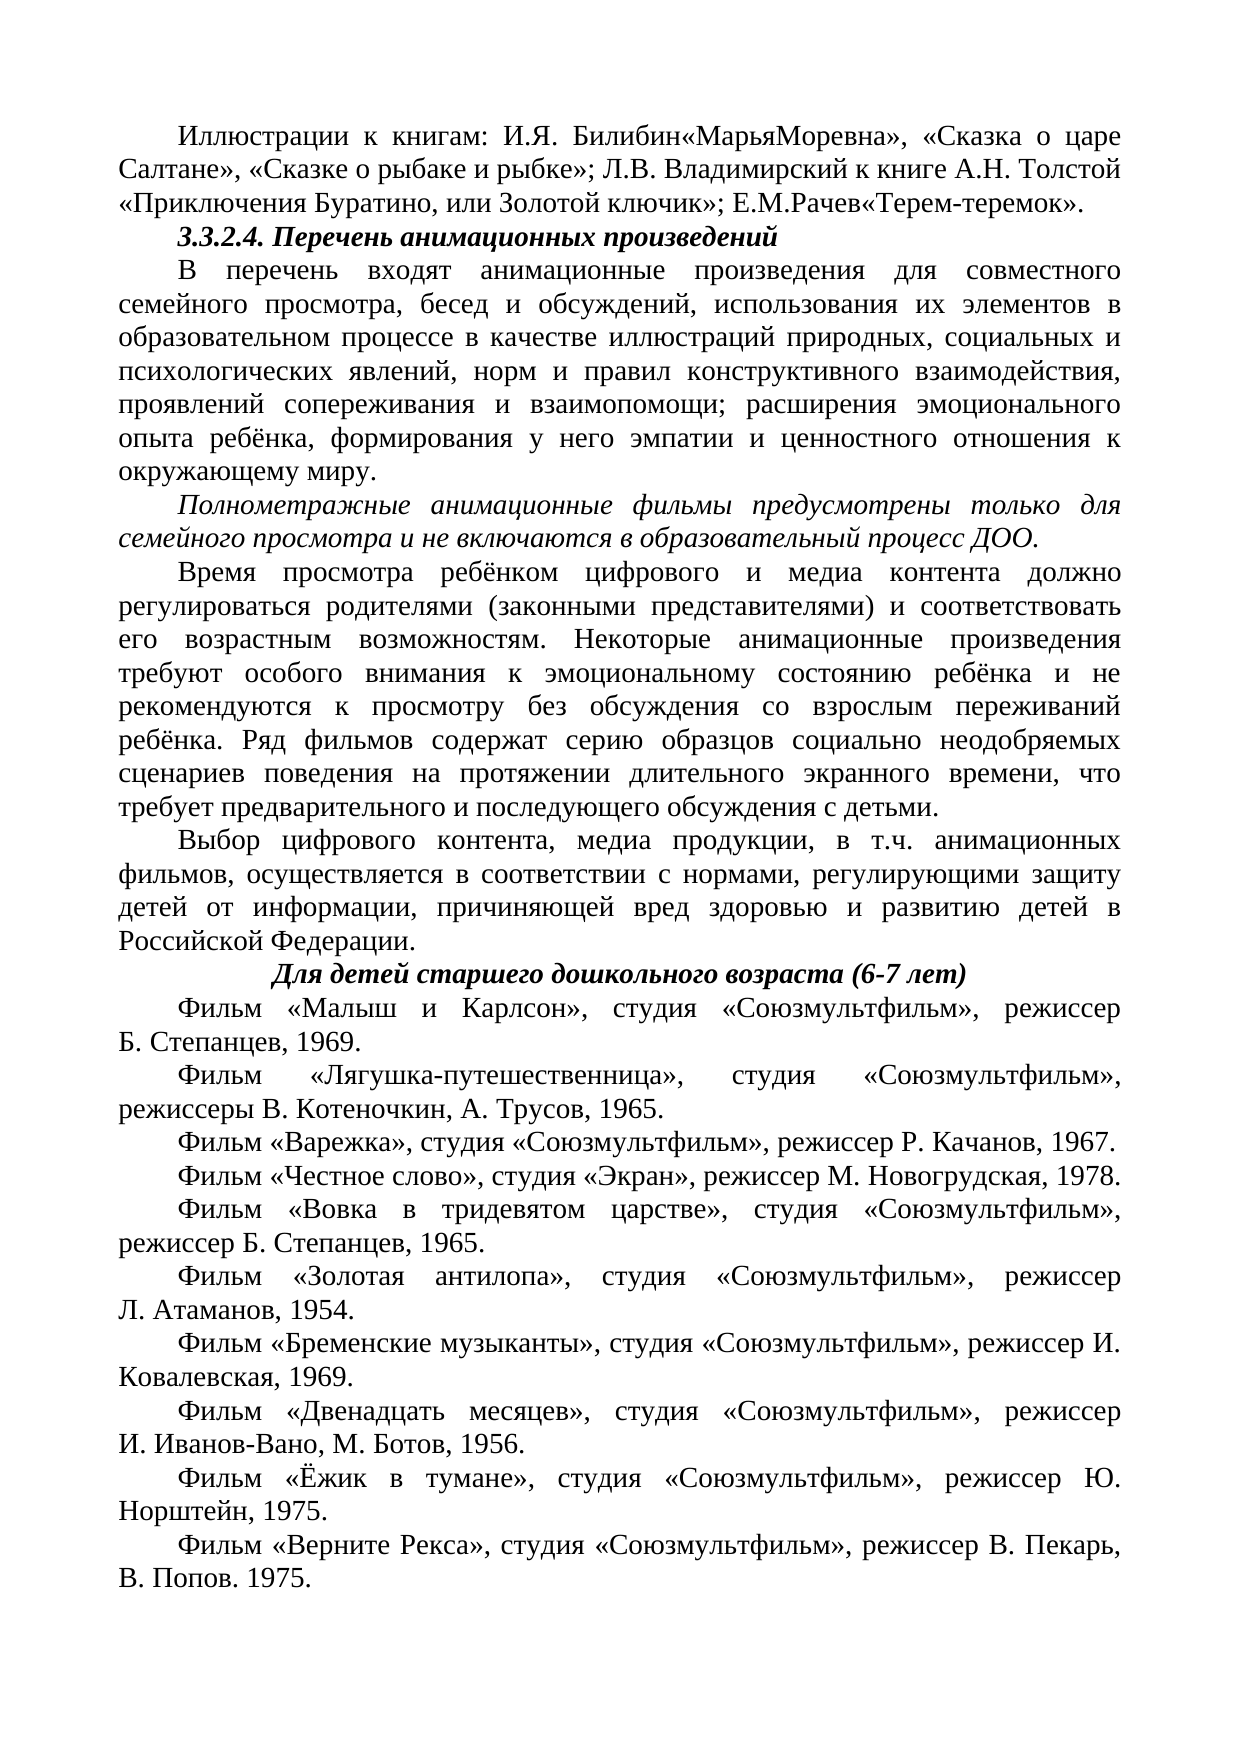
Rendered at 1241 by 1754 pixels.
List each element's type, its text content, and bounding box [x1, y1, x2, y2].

text Иллюстрации к книгам: И.Я. Билибин«МарьяМоревна», «Сказка о царе Салтане», «Сказке о рыбаке и рыбке»; Л.В. Владимирский к книге А.Н. Толстой «Приключения Буратино, или Золотой ключик»; Е.М.Рачев«Терем-теремок». [118, 118, 1122, 219]
text Время просмотра ребёнком цифрового и медиа контента должно регулироваться родителями (законными представителями) и соответствовать его возрастным возможностям. Некоторые анимационные произведения требуют особого внимания к эмоциональному состоянию ребёнка и не рекомендуются к просмотру без обсуждения со взрослым переживаний ребёнка. Ряд фильмов содержат серию образцов социально неодобряемых сценариев поведения на протяжении длительного экранного времени, что требует предварительного и последующего обсуждения с детьми. [118, 554, 1122, 822]
text Фильм «Двенадцать месяцев», студия «Союзмультфильм», режиссер И. Иванов-Вано, М. Ботов, 1956. [118, 1393, 1122, 1460]
text В перечень входят анимационные произведения для совместного семейного просмотра, бесед и обсуждений, использования их элементов в образовательном процессе в качестве иллюстраций природных, социальных и психологических явлений, норм и правил конструктивного взаимодействия, проявлений сопереживания и взаимопомощи; расширения эмоционального опыта ребёнка, формирования у него эмпатии и ценностного отношения к окружающему миру. [118, 252, 1122, 487]
text Фильм «Вовка в тридевятом царстве», студия «Союзмультфильм», режиссер Б. Степанцев, 1965. [118, 1191, 1122, 1258]
text Полнометражные анимационные фильмы предусмотрены только для семейного просмотра и не включаются в образовательный процесс ДОО. [118, 487, 1122, 554]
text Фильм «Бременские музыканты», студия «Союзмультфильм», режиссер И. Ковалевская, 1969. [118, 1326, 1122, 1393]
text Фильм «Варежка», студия «Союзмультфильм», режиссер Р. Качанов, 1967. [118, 1124, 1122, 1158]
text Фильм «Верните Рекса», студия «Союзмультфильм», режиссер В. Пекарь, B. Попов. 1975. [118, 1527, 1122, 1594]
text Фильм «Лягушка-путешественница», студия «Союзмультфильм», режиссеры В. Котеночкин, А. Трусов, 1965. [118, 1057, 1122, 1124]
text Для детей старшего дошкольного возраста (6-7 лет) [118, 957, 1122, 990]
text 3.3.2.4. Перечень анимационных произведений [118, 219, 1122, 252]
text Фильм «Малыш и Карлсон», студия «Союзмультфильм», режиссер Б. Степанцев, 1969. [118, 990, 1122, 1057]
text Фильм «Ёжик в тумане», студия «Союзмультфильм», режиссер Ю. Норштейн, 1975. [118, 1460, 1122, 1527]
text Фильм «Честное слово», студия «Экран», режиссер М. Новогрудская, 1978. [118, 1158, 1122, 1191]
text Выбор цифрового контента, медиа продукции, в т.ч. анимационных фильмов, осуществляется в соответствии с нормами, регулирующими защиту детей от информации, причиняющей вред здоровью и развитию детей в Российской Федерации. [118, 822, 1122, 957]
text Фильм «Золотая антилопа», студия «Союзмультфильм», режиссер Л. Атаманов, 1954. [118, 1258, 1122, 1326]
